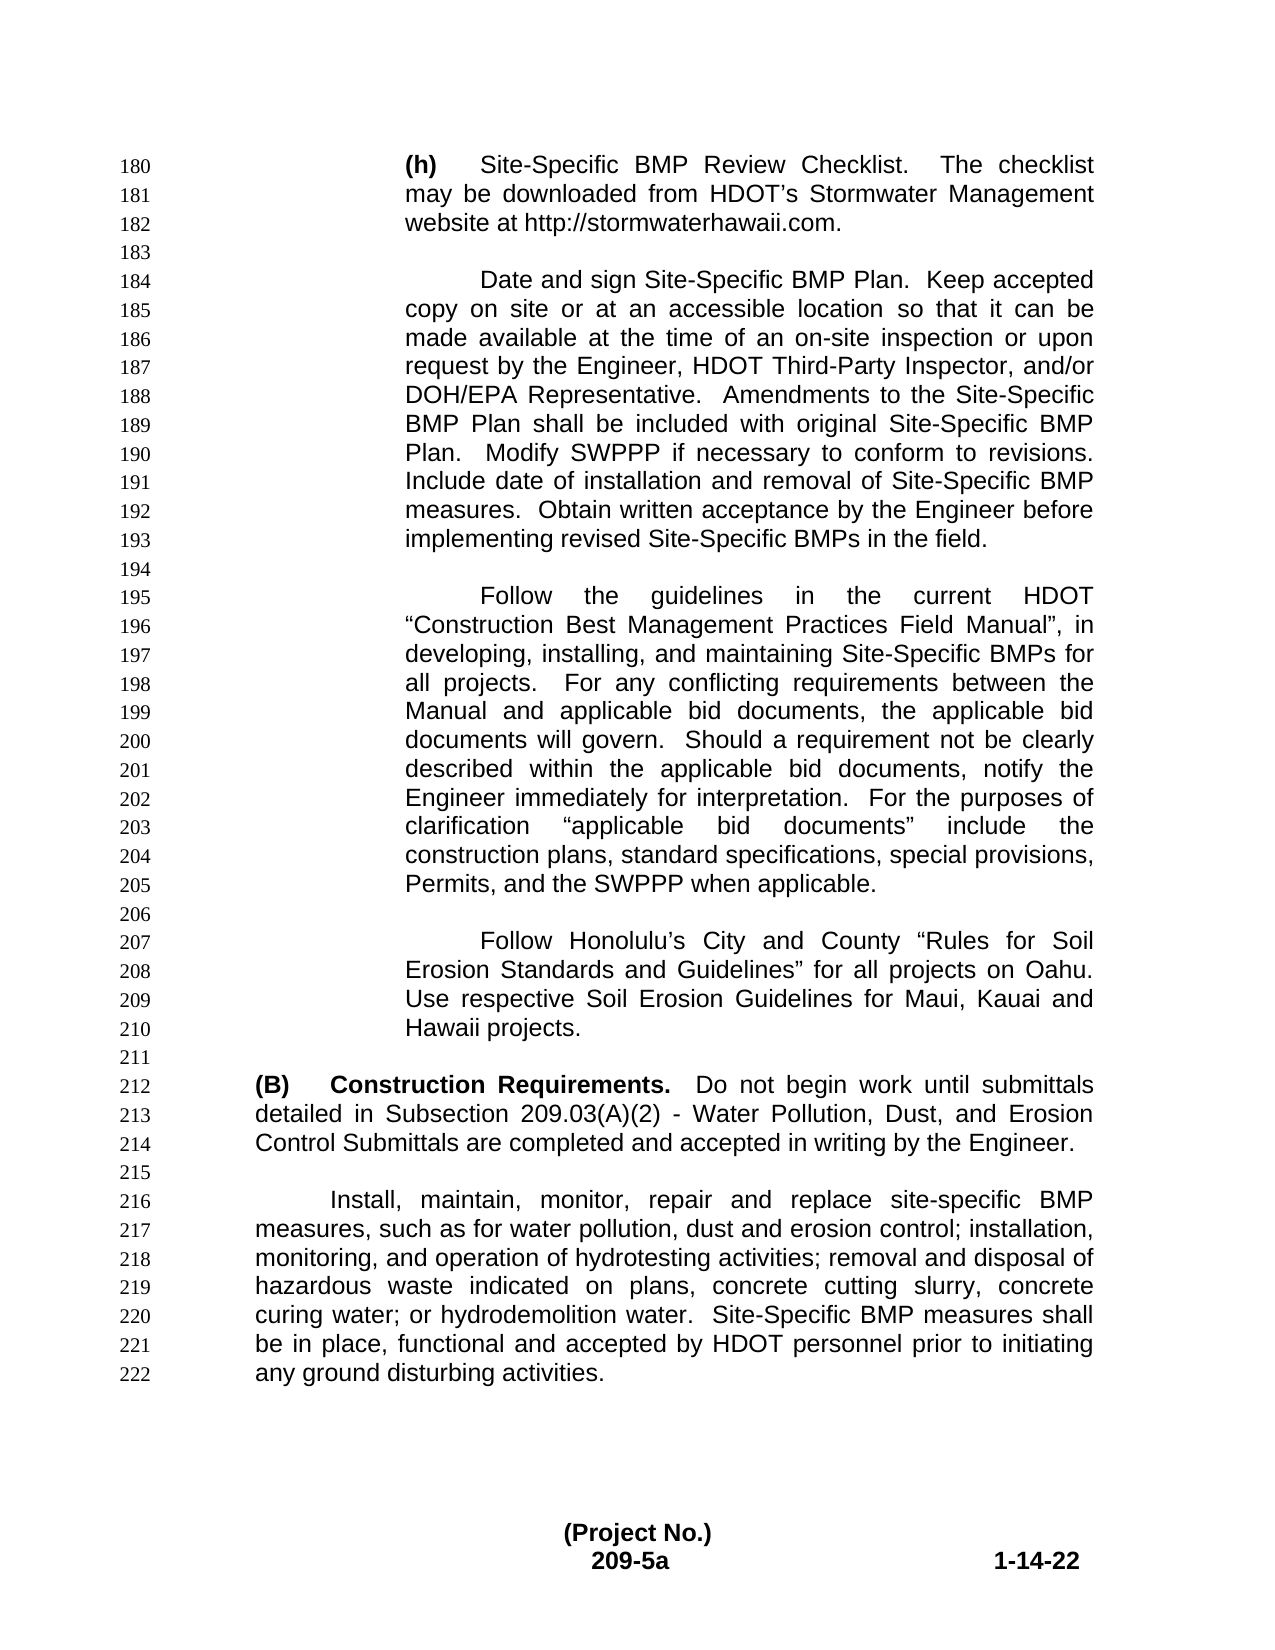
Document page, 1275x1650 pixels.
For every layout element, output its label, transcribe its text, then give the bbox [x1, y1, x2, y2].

text (B) Construction Requirements. Do not begin work until submittals detailed in Subsection 209.03(A)(2) - Water Pollution, Dust, and Erosion Control Submittals are completed and accepted in writing by the Engineer. [255, 1070, 1095, 1156]
text Date and sign Site-Specific BMP Plan. Keep accepted copy on site or at an accessible location so that it can be made available at the time of an on-site inspection or upon request by the Engineer, HDOT Third-Party Inspector, and/or DOH/EPA Representative. Amendments to the Site-Specific BMP Plan shall be included with original Site-Specific BMP Plan. Modify SWPPP if necessary to conform to revisions. Include date of installation and removal of Site-Specific BMP measures. Obtain written acceptance by the Engineer before implementing revised Site-Specific BMPs in the field. [405, 265, 1095, 552]
text (h) Site-Specific BMP Review Checklist. The checklist may be downloaded from HDOT’s Stormwater Management website at http://stormwaterhawaii.com. [405, 150, 1095, 236]
text Install, maintain, monitor, repair and replace site-specific BMP measures, such as for water pollution, dust and erosion control; installation, monitoring, and operation of hydrotesting activities; removal and disposal of hazardous waste indicated on plans, concrete cutting slurry, concrete curing water; or hydrodemolition water. Site-Specific BMP measures shall be in place, functional and accepted by HDOT personnel prior to initiating any ground disturbing activities. [255, 1185, 1095, 1386]
text Follow Honolulu’s City and County “Rules for Soil Erosion Standards and Guidelines” for all projects on Oahu. Use respective Soil Erosion Guidelines for Maui, Kauai and Hawaii projects. [405, 926, 1095, 1041]
text Follow the guidelines in the current HDOT “Construction Best Management Practices Field Manual”, in developing, installing, and maintaining Site-Specific BMPs for all projects. For any conflicting requirements between the Manual and applicable bid documents, the applicable bid documents will govern. Should a requirement not be clearly described within the applicable bid documents, notify the Engineer immediately for interpretation. For the purposes of clarification “applicable bid documents” include the construction plans, standard specifications, special provisions, Permits, and the SWPPP when applicable. [405, 581, 1095, 897]
